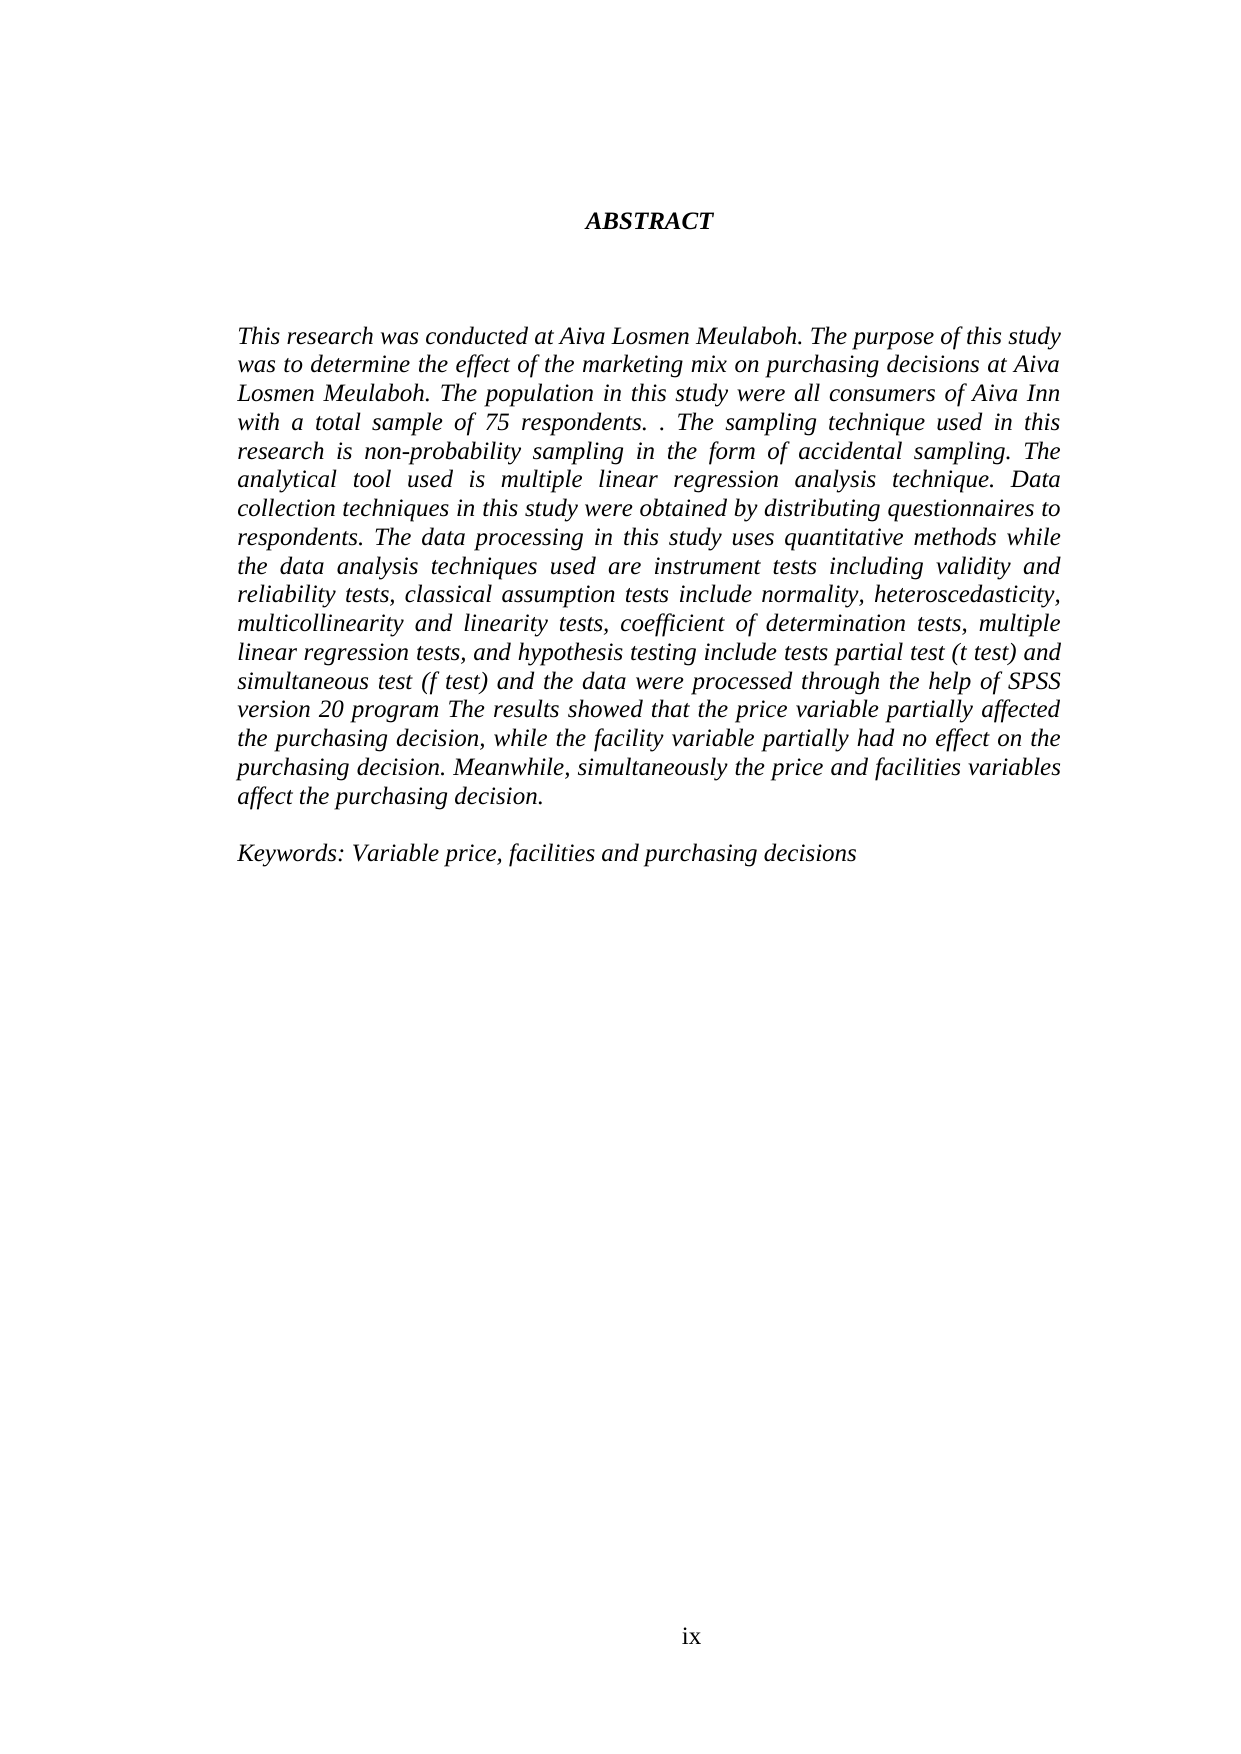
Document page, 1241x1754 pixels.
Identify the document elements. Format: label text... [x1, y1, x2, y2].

text ABSTRACT [237, 206, 1062, 234]
text This research was conducted at Aiva Losmen Meulaboh. The purpose of this study was to determine the effect of the marketing mix on purchasing decisions at Aiva Losmen Meulaboh. The population in this study were all consumers of Aiva Inn with a total sample of 75 respondents. . The sampling technique used in this research is non-probability sampling in the form of accidental sampling. The analytical tool used is multiple linear regression analysis technique. Data collection techniques in this study were obtained by distributing questionnaires to respondents. The data processing in this study uses quantitative methods while the data analysis techniques used are instrument tests including validity and reliability tests, classical assumption tests include normality, heteroscedasticity, multicollinearity and linearity tests, coefficient of determination tests, multiple linear regression tests, and hypothesis testing include tests partial test (t test) and simultaneous test (f test) and the data were processed through the help of SPSS version 20 program The results showed that the price variable partially affected the purchasing decision, while the facility variable partially had no effect on the purchasing decision. Meanwhile, simultaneously the price and facilities variables affect the purchasing decision. [237, 321, 1062, 809]
text Keywords: Variable price, facilities and purchasing decisions [237, 838, 1062, 867]
